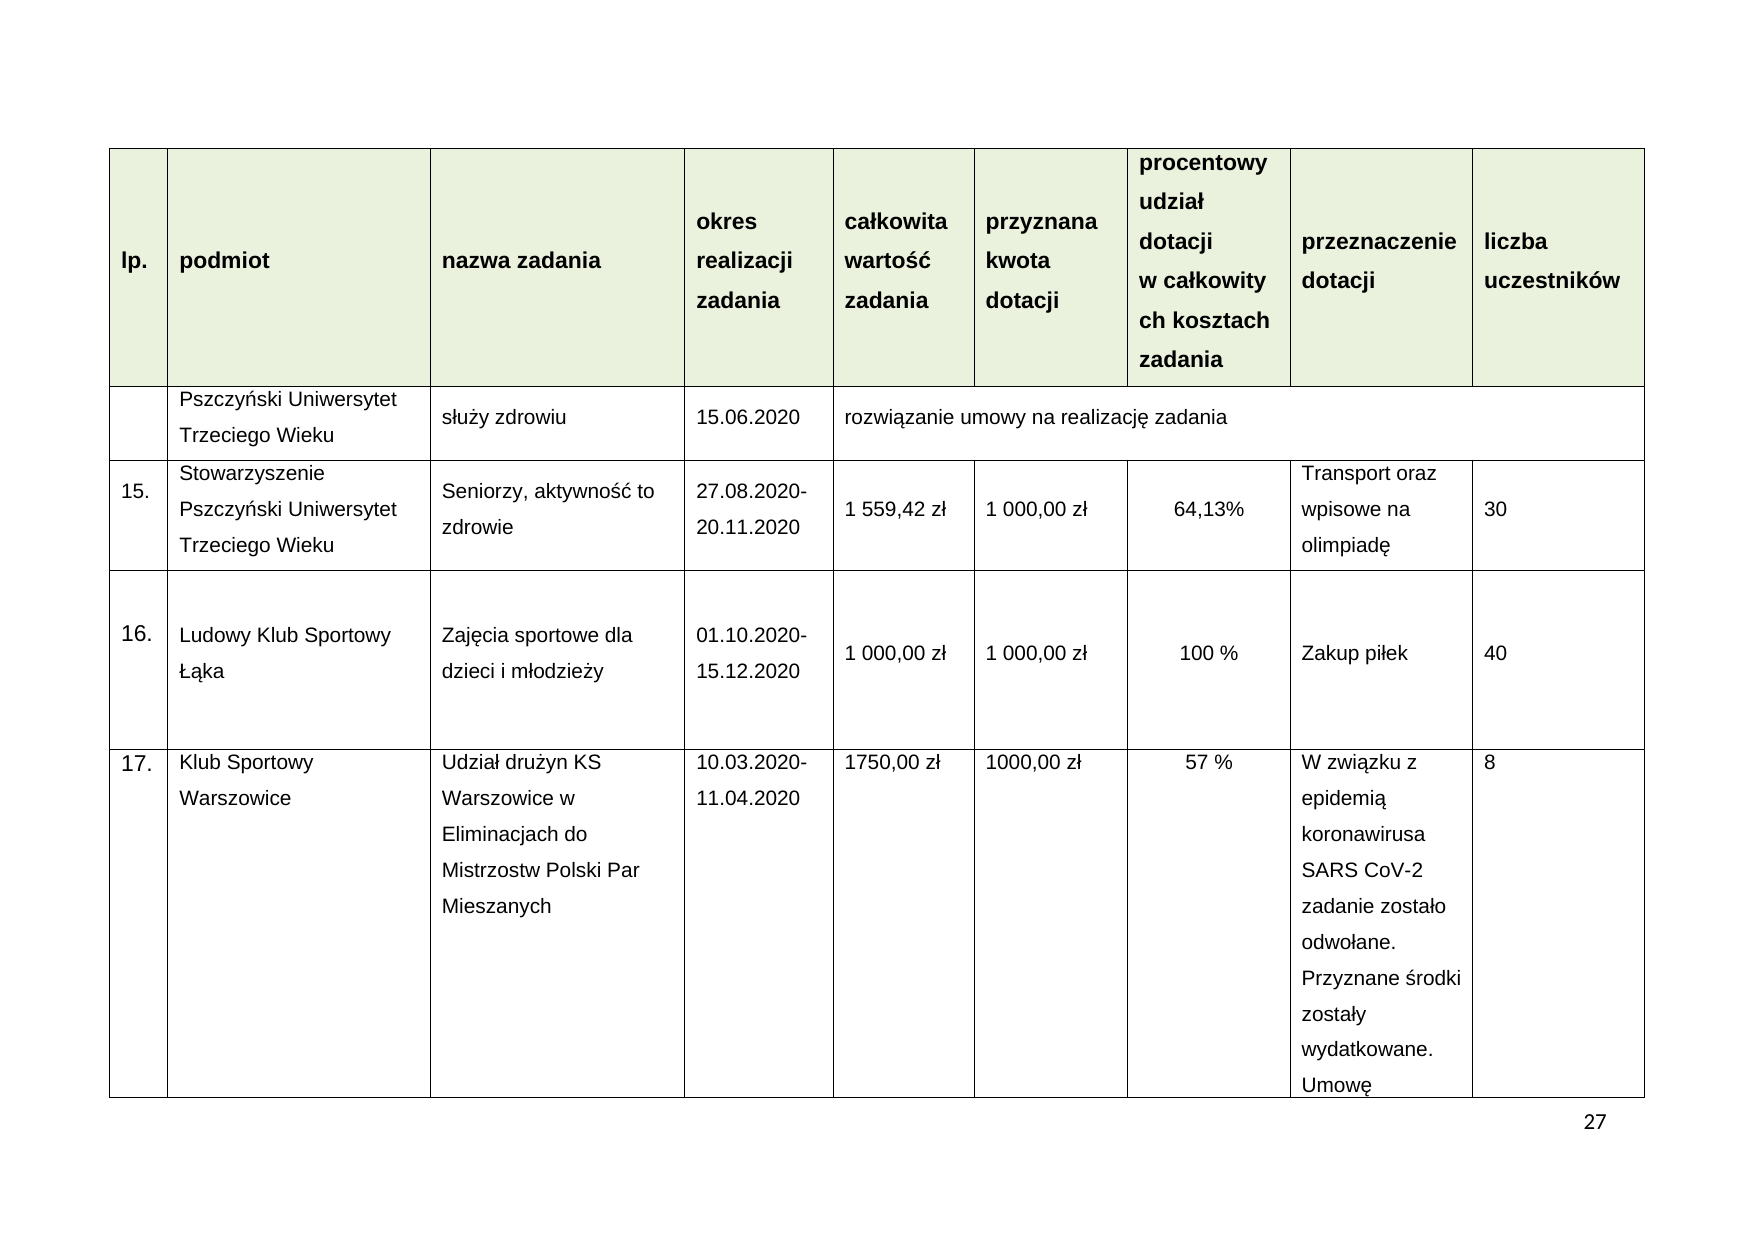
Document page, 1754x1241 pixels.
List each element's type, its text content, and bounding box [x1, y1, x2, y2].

table_cell Zakup piłek [1291, 571, 1472, 749]
table_cell 1 000,00 zł [975, 461, 1127, 569]
table_header procentowy udział dotacji w całkowitych kosztach zadania [1128, 149, 1290, 386]
table_header przeznaczenie dotacji [1291, 149, 1472, 386]
table_cell 100 % [1128, 571, 1290, 749]
table_header lp. [110, 149, 167, 386]
table_cell 18.03.2020-15.06.2020 [685, 387, 833, 459]
table_cell [110, 750, 167, 1097]
table_cell Stowarzyszenie Pszczyński Uniwersytet Trzeciego Wieku [168, 387, 430, 459]
table_cell 01.10.2020-15.12.2020 [685, 571, 833, 749]
table_cell Zajęcia sportowe dla dzieci i młodzieży [431, 571, 684, 749]
table_cell [110, 571, 167, 749]
table_header okres realizacji zadania [685, 149, 833, 386]
table_cell [110, 461, 167, 569]
table_cell 64,13% [1128, 461, 1290, 569]
table_cell 27.08.2020-20.11.2020 [685, 461, 833, 569]
table_cell 8 [1473, 750, 1644, 1097]
table_cell W związku z epidemią koronawirusa SARS CoV-2 zadanie zostało odwołane. Przyznane środki zostały wydatkowane. Umowę rozwiązano na podstawie porozumienia stron z dnia 1.04.2020. [1291, 750, 1472, 1097]
table_header przyznana kwota dotacji [975, 149, 1127, 386]
table_cell Transport oraz wpisowe na olimpiadę [1291, 461, 1472, 569]
table_cell [110, 387, 167, 459]
table_cell 30 [1473, 461, 1644, 569]
table_header liczba uczestników [1473, 149, 1644, 386]
table_cell Stowarzyszenie Pszczyński Uniwersytet Trzeciego Wieku [168, 461, 430, 569]
table_cell 1 559,42 zł [834, 461, 974, 569]
table_header podmiot [168, 149, 430, 386]
table_cell 40 [1473, 571, 1644, 749]
table_cell 10.03.2020-11.04.2020 [685, 750, 833, 1097]
table_cell 1000,00 zł [975, 750, 1127, 1097]
table_header całkowita wartość zadania [834, 149, 974, 386]
table_cell Seniorzy, aktywność służy zdrowiu [431, 387, 684, 459]
table_cell Ludowy Klub Sportowy Łąka [168, 571, 430, 749]
table_cell 1 000,00 zł [834, 571, 974, 749]
table_header nazwa zadania [431, 149, 684, 386]
table_cell 1 000,00 zł [975, 571, 1127, 749]
table_cell 57 % [1128, 750, 1290, 1097]
table_cell W związku z epidemią koronawirusa Covid - 19 zadanie zostało odwołane i nastąpiło rozwiązanie umowy na realizację zadania [834, 387, 1644, 459]
table_cell Udział drużyn KS Warszowice w Eliminacjach do Mistrzostw Polski Par Mieszanych [431, 750, 684, 1097]
table_cell Seniorzy, aktywność to zdrowie [431, 461, 684, 569]
table_cell 1750,00 zł [834, 750, 974, 1097]
table_cell Klub Sportowy Warszowice [168, 750, 430, 1097]
